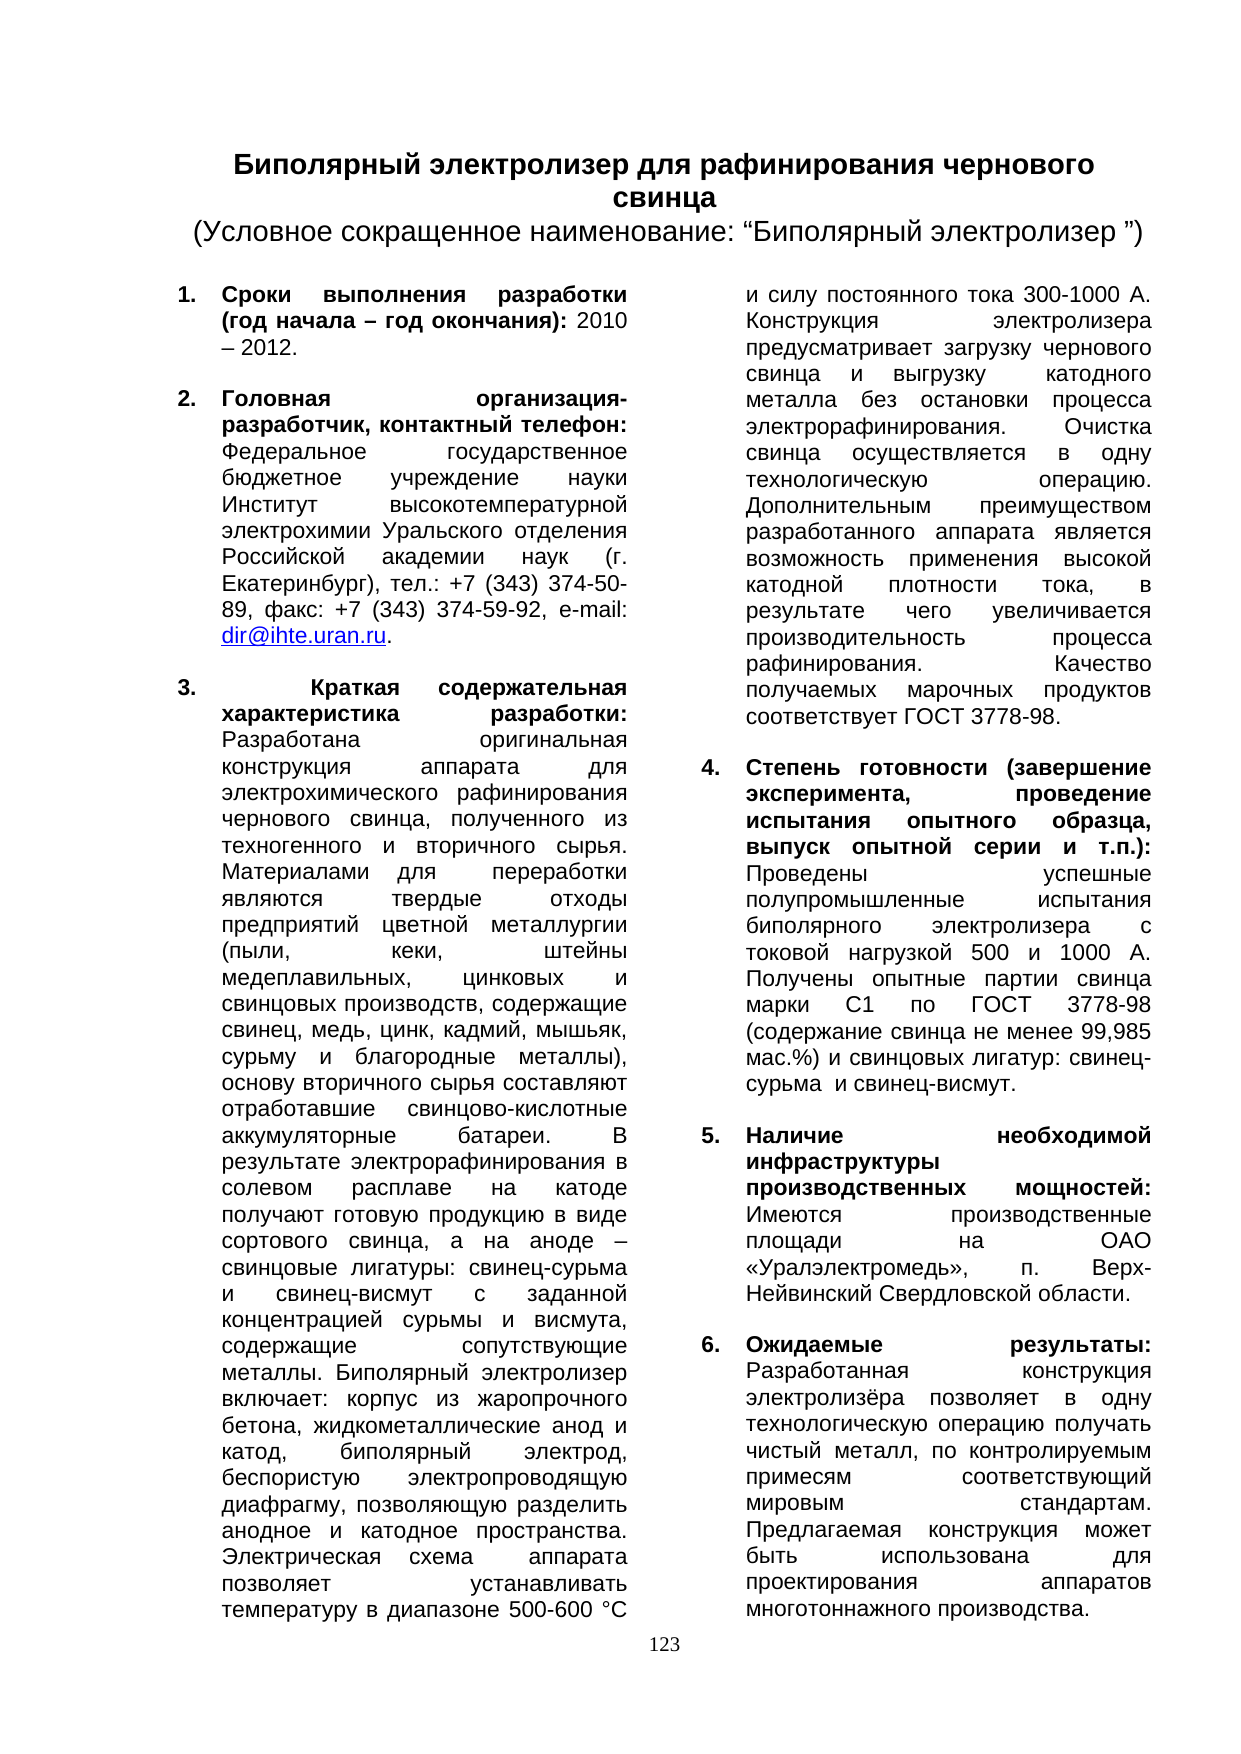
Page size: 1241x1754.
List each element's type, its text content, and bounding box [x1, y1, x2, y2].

text (Условное сокращенное наименование: “Биполярный электролизер ”) [177, 214, 1152, 247]
subtitle Биполярный электролизер для рафинирования чернового свинца [177, 147, 1152, 214]
text 5. Наличие необходимой инфраструктуры производственных мощностей: Имеются производственные площади на ОАО «Уралэлектромедь», п. Верх-Нейвинский Свердловской области. [701, 1122, 1152, 1306]
text 4. Степень готовности (завершение эксперимента, проведение испытания опытного образца, выпуск опытной серии и т.п.): Проведены успешные полупромышленные испытания биполярного электролизера с токовой нагрузкой 500 и 1000 А. Получены опытные партии свинца марки С1 по ГОСТ 3778-98 (содержание свинца не менее 99,985 мас.%) и свинцовых лигатур: свинец-сурьма и свинец-висмут. [701, 754, 1152, 1097]
text 6. Ожидаемые результаты: Разработанная конструкция электролизёра позволяет в одну технологическую операцию получать чистый металл, по контролируемым примесям соответствующий мировым стандартам. Предлагаемая конструкция может быть использована для проектирования аппаратов многотоннажного производства. [701, 1331, 1152, 1621]
text 2. Головная организация-разработчик, контактный телефон: Федеральное государственное бюджетное учреждение науки Институт высокотемпературной электрохимии Уральского отделения Российской академии наук (г. Екатеринбург), тел.: +7 (343) 374-50-89, факс: +7 (343) 374-59-92, e-mail: dir@ihte.uran.ru. [177, 385, 627, 649]
text 3. Краткая содержательная характеристика разработки: Разработана оригинальная конструкция аппарата для электрохимического рафинирования чернового свинца, полученного из техногенного и вторичного сырья. Материалами для переработки являются твердые отходы предприятий цветной металлургии (пыли, кеки, штейны медеплавильных, цинковых и свинцовых производств, содержащие свинец, медь, цинк, кадмий, мышьяк, сурьму и благородные металлы), основу вторичного сырья составляют отработавшие свинцово-кислотные аккумуляторные батареи. В результате электрорафинирования в солевом расплаве на катоде получают готовую продукцию в виде сортового свинца, а на аноде – свинцовые лигатуры: свинец-сурьма и свинец-висмут с заданной концентрацией сурьмы и висмута, содержащие сопутствующие металлы. Биполярный электролизер включает: корпус из жаропрочного бетона, жидкометаллические анод и катод, биполярный электрод, беспористую электропроводящую диафрагму, позволяющую разделить анодное и катодное пространства. Электрическая схема аппарата позволяет устанавливать температуру в диапазоне 500-600 °С и силу постоянного тока 300-1000 А. Конструкция электролизера предусматривает загрузку чернового свинца и выгрузку катодного металла без остановки процесса электрорафинирования. Очистка свинца осуществляется в одну технологическую операцию. Дополнительным преимуществом разработанного аппарата является возможность применения высокой катодной плотности тока, в результате чего увеличивается производительность процесса рафинирования. Качество получаемых марочных продуктов соответствует ГОСТ 3778-98. [177, 674, 627, 1622]
text 3. Краткая содержательная характеристика разработки: Разработана оригинальная конструкция аппарата для электрохимического рафинирования чернового свинца, полученного из техногенного и вторичного сырья. Материалами для переработки являются твердые отходы предприятий цветной металлургии (пыли, кеки, штейны медеплавильных, цинковых и свинцовых производств, содержащие свинец, медь, цинк, кадмий, мышьяк, сурьму и благородные металлы), основу вторичного сырья составляют отработавшие свинцово-кислотные аккумуляторные батареи. В результате электрорафинирования в солевом расплаве на катоде получают готовую продукцию в виде сортового свинца, а на аноде – свинцовые лигатуры: свинец-сурьма и свинец-висмут с заданной концентрацией сурьмы и висмута, содержащие сопутствующие металлы. Биполярный электролизер включает: корпус из жаропрочного бетона, жидкометаллические анод и катод, биполярный электрод, беспористую электропроводящую диафрагму, позволяющую разделить анодное и катодное пространства. Электрическая схема аппарата позволяет устанавливать температуру в диапазоне 500-600 °С и силу постоянного тока 300-1000 А. Конструкция электролизера предусматривает загрузку чернового свинца и выгрузку катодного металла без остановки процесса электрорафинирования. Очистка свинца осуществляется в одну технологическую операцию. Дополнительным преимуществом разработанного аппарата является возможность применения высокой катодной плотности тока, в результате чего увеличивается производительность процесса рафинирования. Качество получаемых марочных продуктов соответствует ГОСТ 3778-98. [701, 281, 1152, 729]
text 1. Сроки выполнения разработки (год начала – год окончания): 2010 – 2012. [177, 281, 627, 360]
